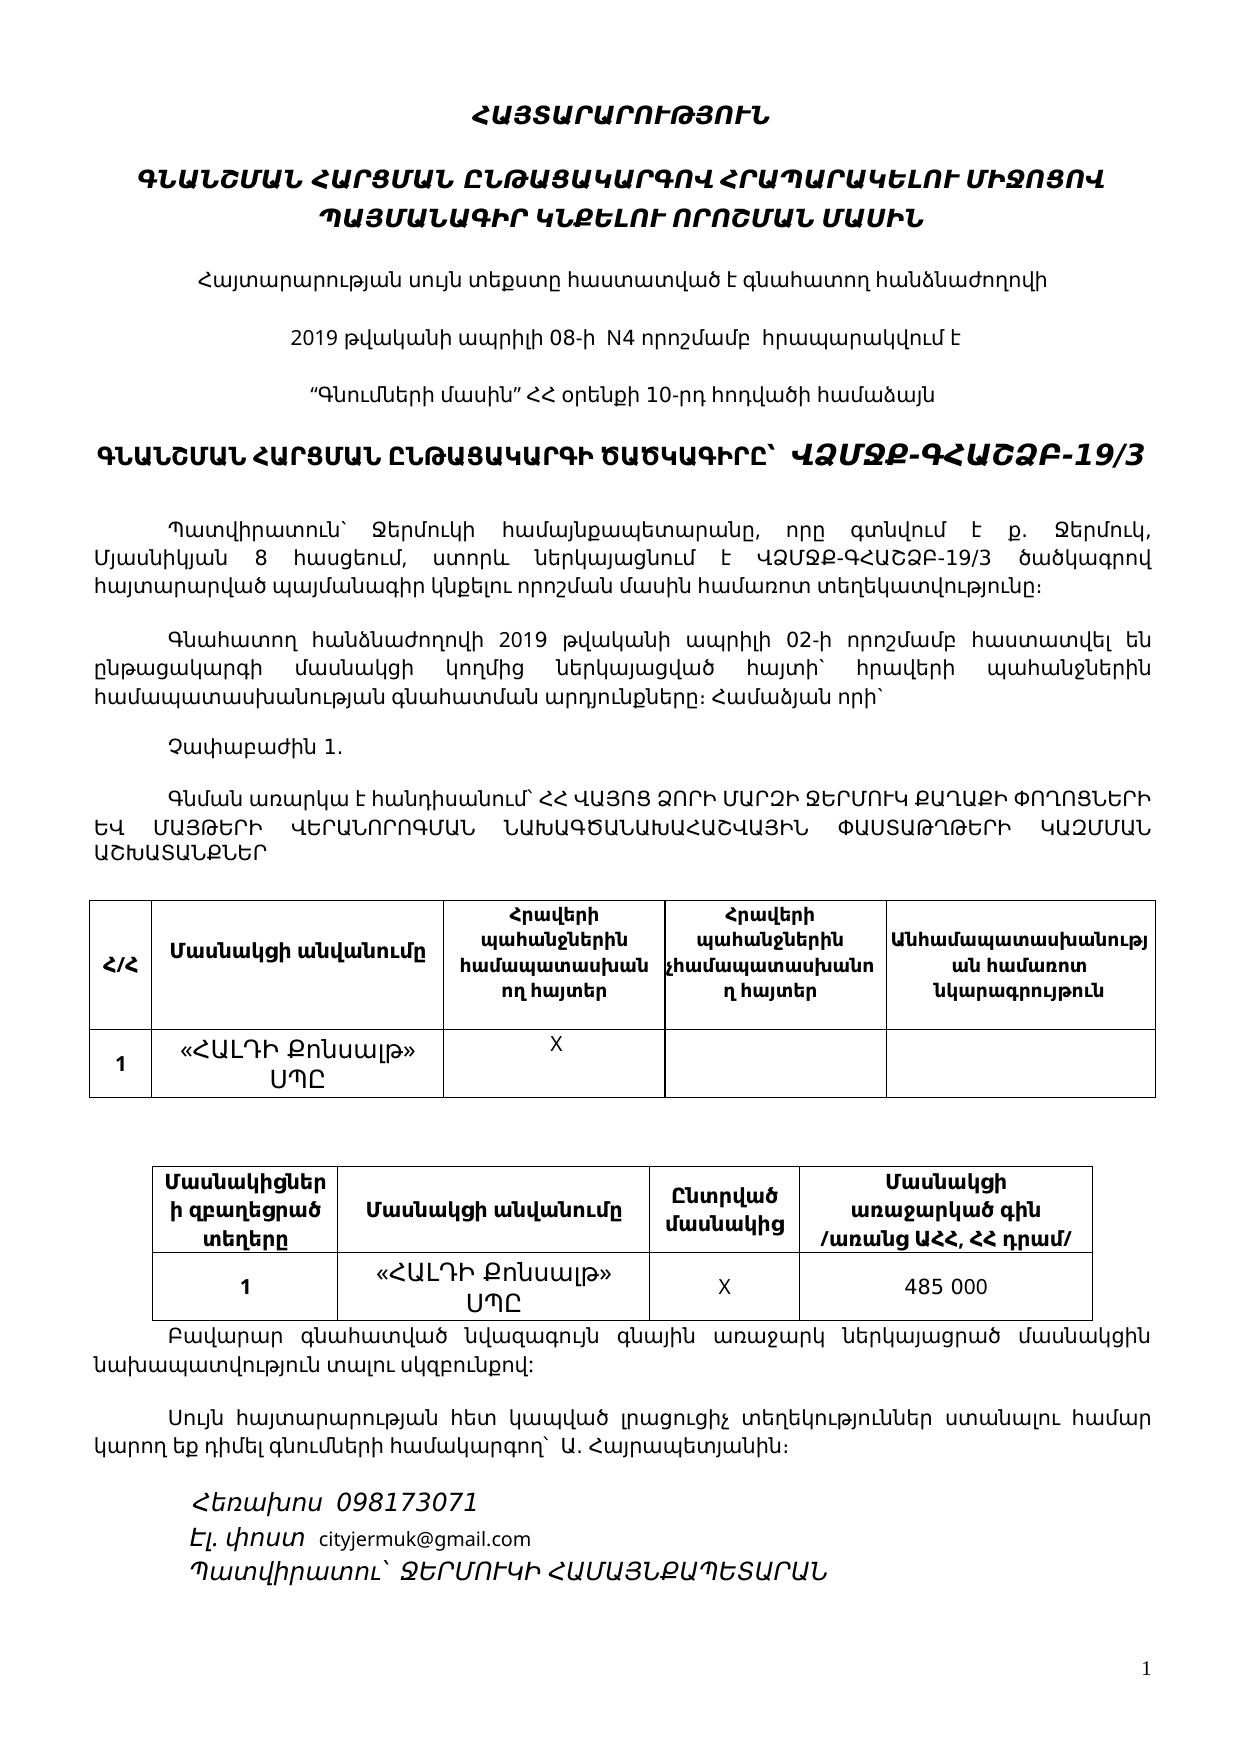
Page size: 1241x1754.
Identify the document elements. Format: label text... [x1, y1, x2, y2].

text ԳՆԱՆՇՄԱՆ ՀԱՐՑՄԱՆ ԸՆԹԱՑԱԿԱՐԳՈՎ ՀՐԱՊԱՐԱԿԵԼՈՒ ՄԻՋՈՑՈՎ ՊԱՅՄԱՆԱԳԻՐ ԿՆՔԵԼՈՒ ՈՐՈՇՄԱՆ ՄԱՍԻՆ [94, 162, 1152, 235]
table_cell X [444, 1030, 664, 1097]
table_header Մասնակցի անվանումը [338, 1167, 649, 1252]
text Բավարար գնահատված նվազագույն գնային առաջարկ ներկայացրած մասնակցին նախապատվություն տալու սկզբունքով: [94, 1321, 1152, 1378]
table_header Հրավերի պահանջներին չհամապատասխանող հայտեր [666, 901, 886, 1028]
table_header Ընտրված մասնակից [650, 1167, 799, 1252]
table_cell 485 000 [800, 1253, 1092, 1320]
table_header Մասնակցի առաջարկած գին /առանց ԱՀՀ, ՀՀ դրամ/ [800, 1167, 1092, 1252]
table_header Մասնակիցների զբաղեցրած տեղերը [153, 1167, 337, 1252]
table_cell [666, 1030, 886, 1097]
table_cell [887, 1030, 1155, 1097]
table_header Հ/Հ [90, 901, 151, 1028]
text Գնահատող հանձնաժողովի 2019 թվականի ապրիլի 02-ի որոշմամբ հաստատվել են ընթացակարգի մասնակցի կողմից ներկայացված հայտի` հրավերի պահանջներին համապատասխանության գնահատման արդյունքները։ Համաձյան որի` [94, 625, 1152, 710]
text ՀԱՅՏԱՐԱՐՈՒԹՅՈՒՆ [94, 98, 1152, 132]
text Պատվիրատուն` Ջերմուկի համայնքապետարանը, որը գտնվում է ք. Ջերմուկ, Մյասնիկյան 8 հասցեում, ստորև ներկայացնում է ՎՁՄՋՔ-ԳՀԱՇՁԲ-19/3 ծածկագրով հայտարարված պայմանագիր կնքելու որոշման մասին համառոտ տեղեկատվությունը։ [94, 515, 1152, 600]
table_cell 1 [90, 1030, 151, 1097]
text Սույն հայտարարության հետ կապված լրացուցիչ տեղեկություններ ստանալու համար կարող եք դիմել գնումների համակարգող՝ Ա. Հայրապետյանին։ [94, 1403, 1152, 1460]
text Պատվիրատու՝ ՋԵՐՄՈՒԿԻ ՀԱՄԱՅՆՔԱՊԵՏԱՐԱՆ [94, 1553, 1152, 1587]
text Հեռախոս 098173071 [94, 1485, 1152, 1519]
table_cell 1 [153, 1253, 337, 1320]
subtitle ԳՆԱՆՇՄԱՆ ՀԱՐՑՄԱՆ ԸՆԹԱՑԱԿԱՐԳԻ ԾԱԾԿԱԳԻՐԸ՝ ՎՁՄՋՔ-ԳՀԱՇՁԲ-19/3 [94, 438, 1152, 472]
text Գնման առարկա է հանդիսանում՝ ՀՀ ՎԱՅՈՑ ՁՈՐԻ ՄԱՐԶԻ ՋԵՐՄՈՒԿ ՔԱՂԱՔԻ ՓՈՂՈՑՆԵՐԻ ԵՎ ՄԱՅԹԵՐԻ ՎԵՐԱՆՈՐՈԳՄԱՆ ՆԱԽԱԳԾԱՆԱԽԱՀԱՇՎԱՅԻՆ ՓԱՍՏԱԹՂԹԵՐԻ ԿԱԶՄՄԱՆ ԱՇԽԱՏԱՆՔՆԵՐ [94, 784, 1152, 866]
table_cell «ՀԱԼԴԻ Քոնսալթ» ՍՊԸ [338, 1253, 649, 1320]
text Էլ. փոստ cityjermuk@gmail.com [94, 1519, 1152, 1553]
table_cell «ՀԱԼԴԻ Քոնսալթ» ՍՊԸ [152, 1030, 443, 1097]
subtitle 2019 թվականի ապրիլի 08-ի N4 որոշմամբ հրապարակվում է [94, 323, 1152, 351]
table_header Մասնակցի անվանումը [152, 901, 443, 1028]
table_header Անհամապատասխանության համառոտ նկարագրույթուն [887, 901, 1155, 1028]
table_header Հրավերի պահանջներին համապատասխանող հայտեր [444, 901, 664, 1028]
subtitle “Գնումների մասին” ՀՀ օրենքի 10-րդ հոդվածի համաձայն [94, 381, 1152, 409]
table_cell X [650, 1253, 799, 1320]
subtitle Հայտարարության սույն տեքստը հաստատված է գնահատող հանձնաժողովի [94, 265, 1152, 294]
text Չափաբաժին 1. [94, 735, 1152, 759]
